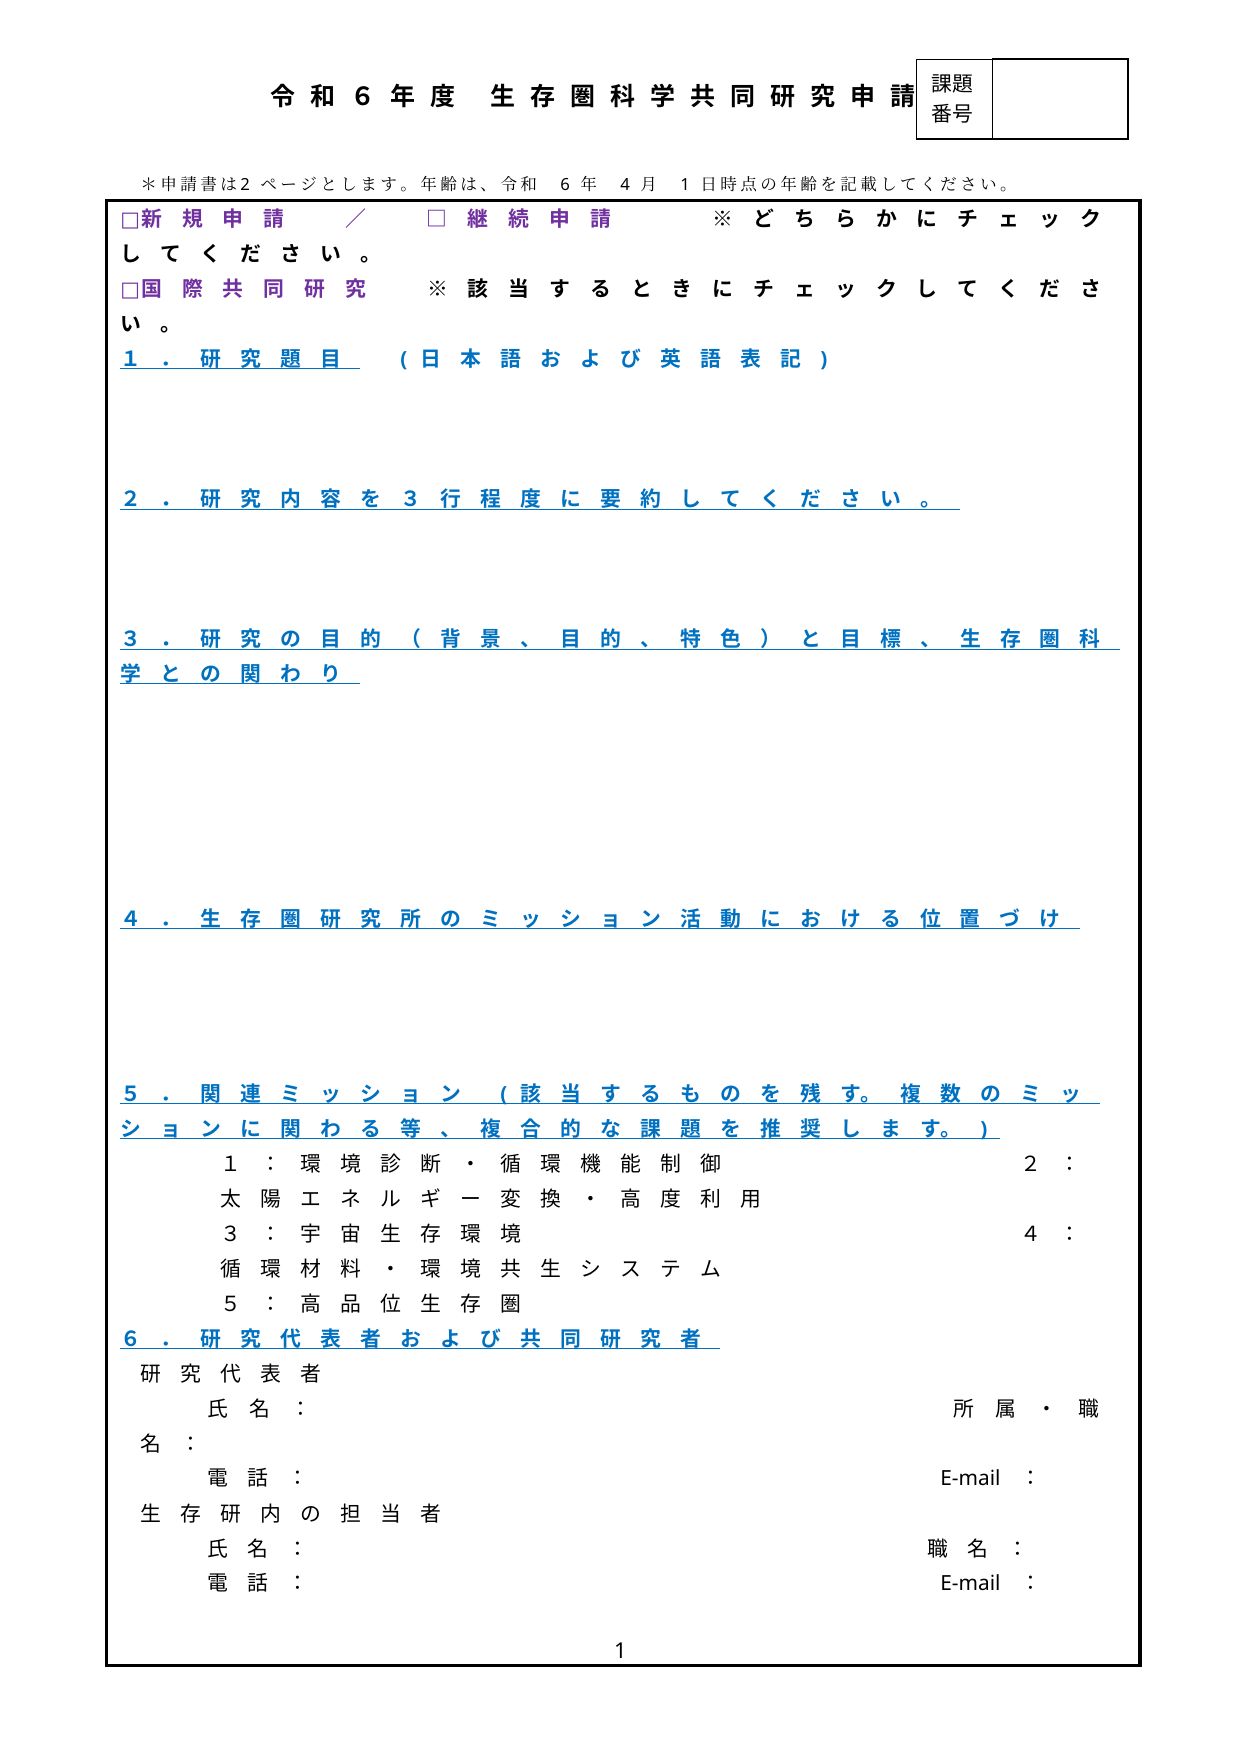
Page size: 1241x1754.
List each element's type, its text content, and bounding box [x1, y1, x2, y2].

text ５．関連ミッション (該当するものを残す。複数のミッションに関わる等、複合的な課題を推奨します。) [120, 1075, 1120, 1145]
text ３．研究の目的（背景、目的、特色）と目標、生存圏科学との関わり [120, 650, 1120, 690]
text ４．生存圏研究所のミッション活動における位置づけ [120, 900, 1120, 935]
text □国際共同研究 ※該当するときにチェックしてください。 [120, 270, 1120, 340]
text ２．研究内容を３行程度に要約してください。 [120, 480, 1120, 515]
text 令和６年度 生存圏科学共同研究申請書 [120, 60, 916, 130]
text 研究代表者 [131, 1355, 1120, 1390]
text □新規申請 ／ □継続申請 ※どちらかにチェックしてください。 [120, 202, 1120, 270]
text 生存研内の担当者 [131, 1495, 1120, 1530]
text ＊申請書は2ページとします。年齢は、令和 6年 4月 1日時点の年齢を記載してください。 [120, 165, 1120, 199]
text ５：高品位生存圏 [201, 1285, 1120, 1320]
text ３．研究の目的（背景、目的、特色）と目標、生存圏科学との関わり [120, 620, 1120, 649]
text ６．研究代表者および共同研究者 [120, 1320, 1120, 1355]
text １．研究題目 (日本語および英語表記) [120, 340, 1120, 375]
text 電話： E-mail： [131, 1565, 1120, 1600]
text 氏名： 所属・職名： [131, 1390, 1120, 1460]
text 氏名： 職名： [131, 1530, 1120, 1565]
text １：環境診断・循環機能制御 ２：太陽エネルギー変換・高度利用 ３：宇宙生存環境 ４：循環材料・環境共生システム [201, 1145, 1120, 1285]
text 電話： E-mail： [131, 1460, 1120, 1495]
